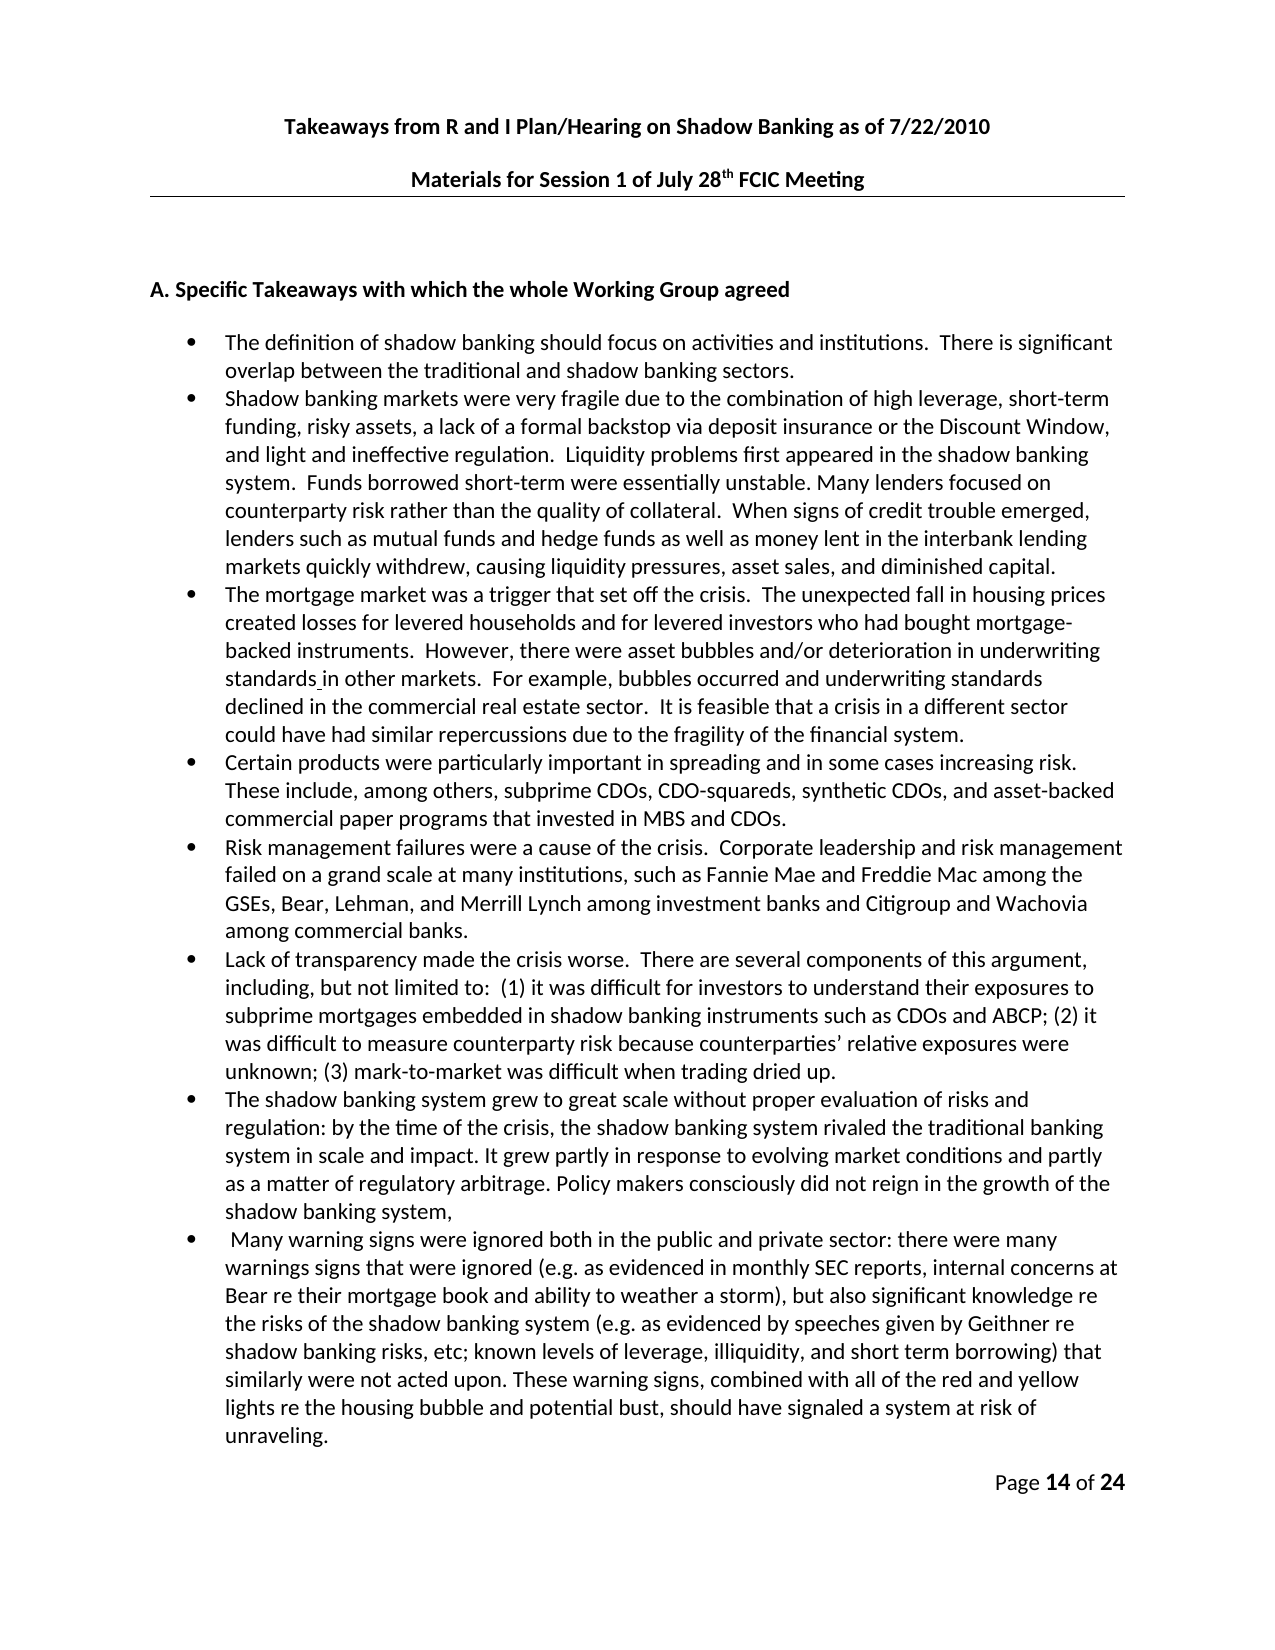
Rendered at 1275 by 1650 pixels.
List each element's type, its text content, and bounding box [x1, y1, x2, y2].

list The shadow banking system grew to great scale without proper evaluation of risks and regulation: by the time of the crisis, the shadow banking system rivaled the traditional banking system in scale and impact. It grew partly in response to evolving market conditions and partly as a matter of regulatory arbitrage. Policy makers consciously did not reign in the growth of the shadow banking system, [187, 1085, 1125, 1225]
list Certain products were particularly important in spreading and in some cases increasing risk. These include, among others, subprime CDOs, CDO-squareds, synthetic CDOs, and asset-backed commercial paper programs that invested in MBS and CDOs. [187, 748, 1125, 833]
list The definition of shadow banking should focus on activities and institutions. There is significant overlap between the traditional and shadow banking sectors. [187, 328, 1125, 384]
text A. Specific Takeaways with which the whole Working Group agreed [150, 275, 1125, 303]
list Risk management failures were a cause of the crisis. Corporate leadership and risk management failed on a grand scale at many institutions, such as Fannie Mae and Freddie Mac among the GSEs, Bear, Lehman, and Merrill Lynch among investment banks and Citigroup and Wachovia among commercial banks. [187, 833, 1125, 945]
text Materials for Session 1 of July 28th FCIC Meeting [150, 166, 1125, 196]
list Shadow banking markets were very fragile due to the combination of high leverage, short-term funding, risky assets, a lack of a formal backstop via deposit insurance or the Discount Window, and light and ineffective regulation. Liquidity problems first appeared in the shadow banking system. Funds borrowed short-term were essentially unstable. Many lenders focused on counterparty risk rather than the quality of collateral. When signs of credit trouble emerged, lenders such as mutual funds and hedge funds as well as money lent in the interbank lending markets quickly withdrew, causing liquidity pressures, asset sales, and diminished capital. [187, 384, 1125, 580]
list Many warning signs were ignored both in the public and private sector: there were many warnings signs that were ignored (e.g. as evidenced in monthly SEC reports, internal concerns at Bear re their mortgage book and ability to weather a storm), but also significant knowledge re the risks of the shadow banking system (e.g. as evidenced by speeches given by Geithner re shadow banking risks, etc; known levels of leverage, illiquidity, and short term borrowing) that similarly were not acted upon. These warning signs, combined with all of the red and yellow lights re the housing bubble and potential bust, should have signaled a system at risk of unraveling. [187, 1225, 1125, 1449]
list Lack of transparency made the crisis worse. There are several components of this argument, including, but not limited to: (1) it was difficult for investors to understand their exposures to subprime mortgages embedded in shadow banking instruments such as CDOs and ABCP; (2) it was difficult to measure counterparty risk because counterparties’ relative exposures were unknown; (3) mark-to-market was difficult when trading dried up. [187, 945, 1125, 1085]
text Takeaways from R and I Plan/Hearing on Shadow Banking as of 7/22/2010 [150, 112, 1125, 141]
list The mortgage market was a trigger that set off the crisis. The unexpected fall in housing prices created losses for levered households and for levered investors who had bought mortgage-backed instruments. However, there were asset bubbles and/or deterioration in underwriting standards in other markets. For example, bubbles occurred and underwriting standards declined in the commercial real estate sector. It is feasible that a crisis in a different sector could have had similar repercussions due to the fragility of the financial system. [187, 580, 1125, 748]
